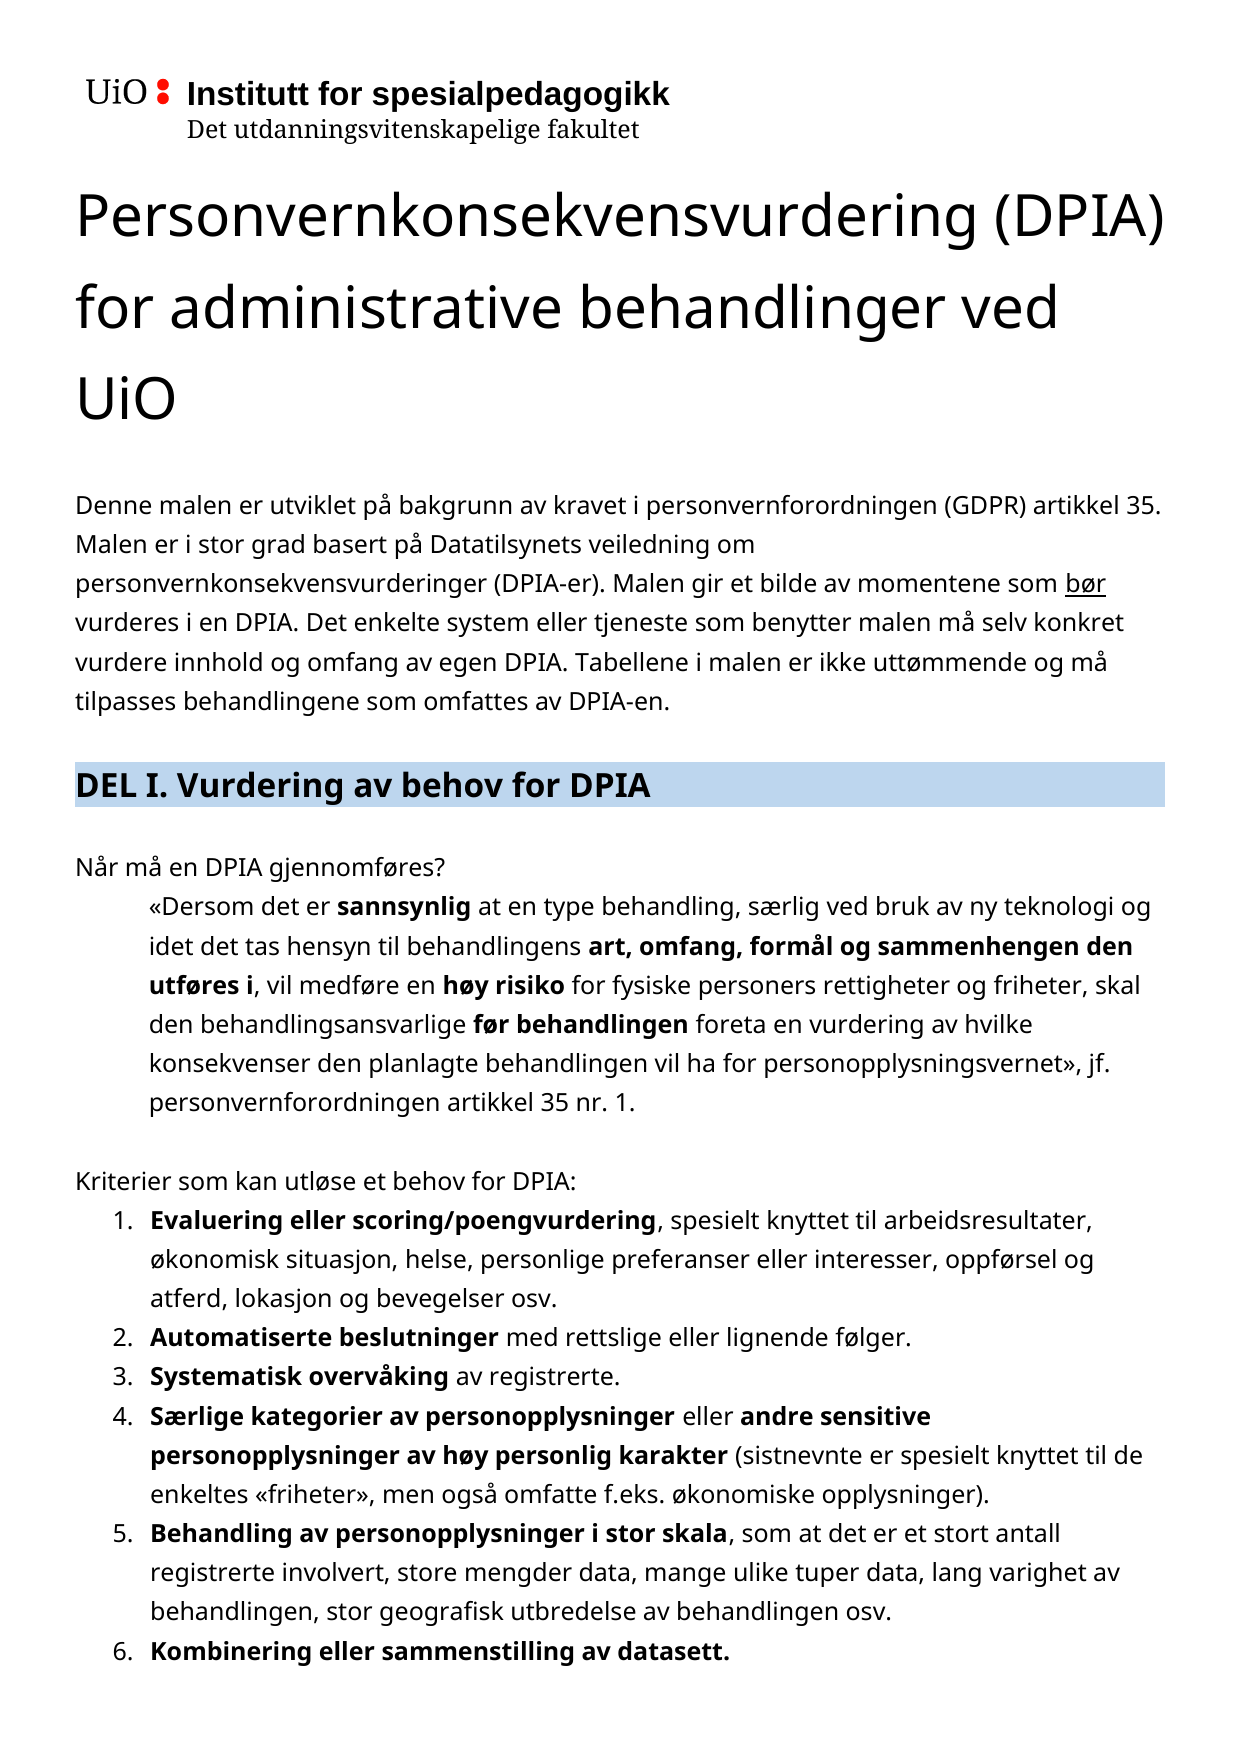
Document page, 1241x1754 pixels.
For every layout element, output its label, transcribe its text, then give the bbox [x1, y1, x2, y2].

text DEL I. Vurdering av behov for DPIA [75, 762, 1165, 807]
list Evaluering eller scoring/poengvurdering, spesielt knyttet til arbeidsresultater, økonomisk situasjon, helse, personlige preferanser eller interesser, oppførsel og atferd, lokasjon og bevegelser osv. [112, 1202, 1165, 1315]
list Systematisk overvåking av registrerte. [112, 1359, 1165, 1393]
text Denne malen er utviklet på bakgrunn av kravet i personvernforordningen (GDPR) artikkel 35. Malen er i stor grad basert på Datatilsynets veiledning om personvernkonsekvensvurderinger (DPIA-er). Malen gir et bilde av momentene som bør vurderes i en DPIA. Det enkelte system eller tjeneste som benytter malen må selv konkret vurdere innhold og omfang av egen DPIA. Tabellene i malen er ikke uttømmende og må tilpasses behandlingene som omfattes av DPIA-en. [75, 487, 1165, 717]
text Når må en DPIA gjennomføres? [75, 850, 1165, 884]
list Kombinering eller sammenstilling av datasett. [112, 1633, 1165, 1667]
text Kriterier som kan utløse et behov for DPIA: [75, 1163, 1165, 1197]
text Personvernkonsekvensvurdering (DPIA) for administrative behandlinger ved UiO [75, 174, 1165, 436]
list Automatiserte beslutninger med rettslige eller lignende følger. [112, 1320, 1165, 1354]
list Behandling av personopplysninger i stor skala, som at det er et stort antall registrerte involvert, store mengder data, mange ulike tuper data, lang varighet av behandlingen, stor geografisk utbredelse av behandlingen osv. [112, 1516, 1165, 1628]
list Særlige kategorier av personopplysninger eller andre sensitive personopplysninger av høy personlig karakter (sistnevnte er spesielt knyttet til de enkeltes «friheter», men også omfatte f.eks. økonomiske opplysninger). [112, 1398, 1165, 1511]
text «Dersom det er sannsynlig at en type behandling, særlig ved bruk av ny teknologi og idet det tas hensyn til behandlingens art, omfang, formål og sammenhengen den utføres i, vil medføre en høy risiko for fysiske personers rettigheter og friheter, skal den behandlingsansvarlige før behandlingen foreta en vurdering av hvilke konsekvenser den planlagte behandlingen vil ha for personopplysningsvernet», jf. personvernforordningen artikkel 35 nr. 1. [148, 889, 1165, 1119]
